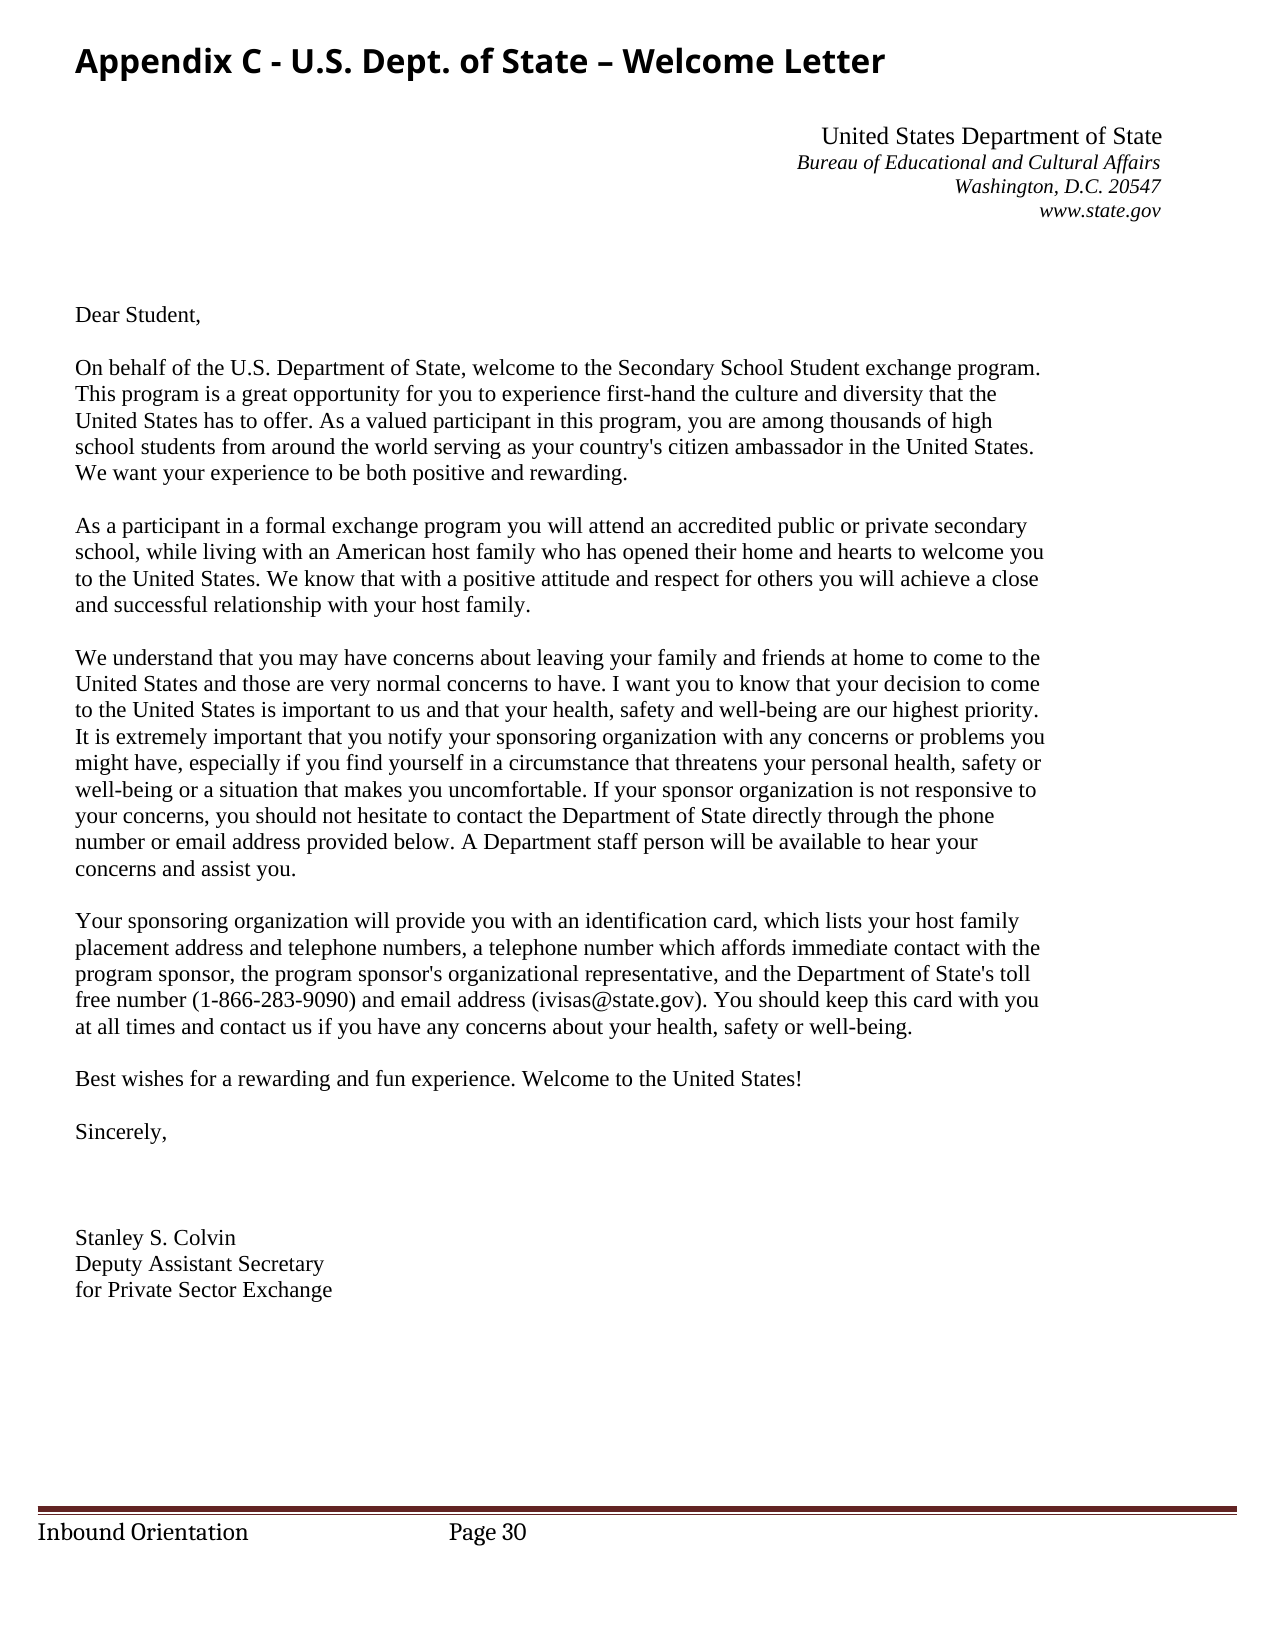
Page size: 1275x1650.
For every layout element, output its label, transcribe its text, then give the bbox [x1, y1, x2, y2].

text school students from around the world serving as your country's citizen ambassador in the United States. [75, 433, 1162, 459]
text and successful relationship with your host family. [75, 591, 1162, 617]
text Deputy Assistant Secretary [75, 1250, 1162, 1276]
text Your sponsoring organization will provide you with an identification card, which lists your host family [75, 907, 1162, 934]
text It is extremely important that you notify your sponsoring organization with any concerns or problems you [75, 723, 1162, 749]
text Best wishes for a rewarding and fun experience. Welcome to the United States! [75, 1066, 1162, 1092]
text We want your experience to be both positive and rewarding. [75, 459, 1162, 486]
text at all times and contact us if you have any concerns about your health, safety or well-being. [75, 1013, 1162, 1039]
text On behalf of the U.S. Department of State, welcome to the Secondary School Student exchange program. [75, 354, 1162, 380]
text Sincerely, [75, 1118, 1162, 1144]
text United States and those are very normal concerns to have. I want you to know that your decision to come [75, 670, 1162, 697]
text placement address and telephone numbers, a telephone number which affords immediate contact with the [75, 934, 1162, 960]
text www.state.gov [75, 198, 1162, 222]
text Stanley S. Colvin [75, 1224, 1162, 1250]
text concerns and assist you. [75, 855, 1162, 881]
text might have, especially if you find yourself in a circumstance that threatens your personal health, safety or [75, 749, 1162, 776]
text to the United States. We know that with a positive attitude and respect for others you will achieve a close [75, 565, 1162, 591]
text school, while living with an American host family who has opened their home and hearts to welcome you [75, 538, 1162, 565]
text As a participant in a formal exchange program you will attend an accredited public or private secondary [75, 512, 1162, 538]
text We understand that you may have concerns about leaving your family and friends at home to come to the [75, 644, 1162, 670]
text United States has to offer. As a valued participant in this program, you are among thousands of high [75, 407, 1162, 433]
text Dear Student, [75, 301, 1162, 328]
text your concerns, you should not hesitate to contact the Department of State directly through the phone [75, 802, 1162, 828]
list Appendix C - U.S. Dept. of State – Welcome Letter [75, 37, 1162, 83]
text program sponsor, the program sponsor's organizational representative, and the Department of State's toll [75, 960, 1162, 986]
text free number (1-866-283-9090) and email address (ivisas@state.gov). You should keep this card with you [75, 986, 1162, 1013]
text to the United States is important to us and that your health, safety and well-being are our highest priority. [75, 697, 1162, 723]
text number or email address provided below. A Department staff person will be available to hear your [75, 828, 1162, 855]
text This program is a great opportunity for you to experience first-hand the culture and diversity that the [75, 380, 1162, 407]
text Washington, D.C. 20547 [75, 174, 1162, 198]
text well-being or a situation that makes you uncomfortable. If your sponsor organization is not responsive to [75, 776, 1162, 802]
text Bureau of Educational and Cultural Affairs [75, 150, 1162, 174]
text United States Department of State [75, 121, 1162, 150]
text for Private Sector Exchange [75, 1276, 1162, 1303]
